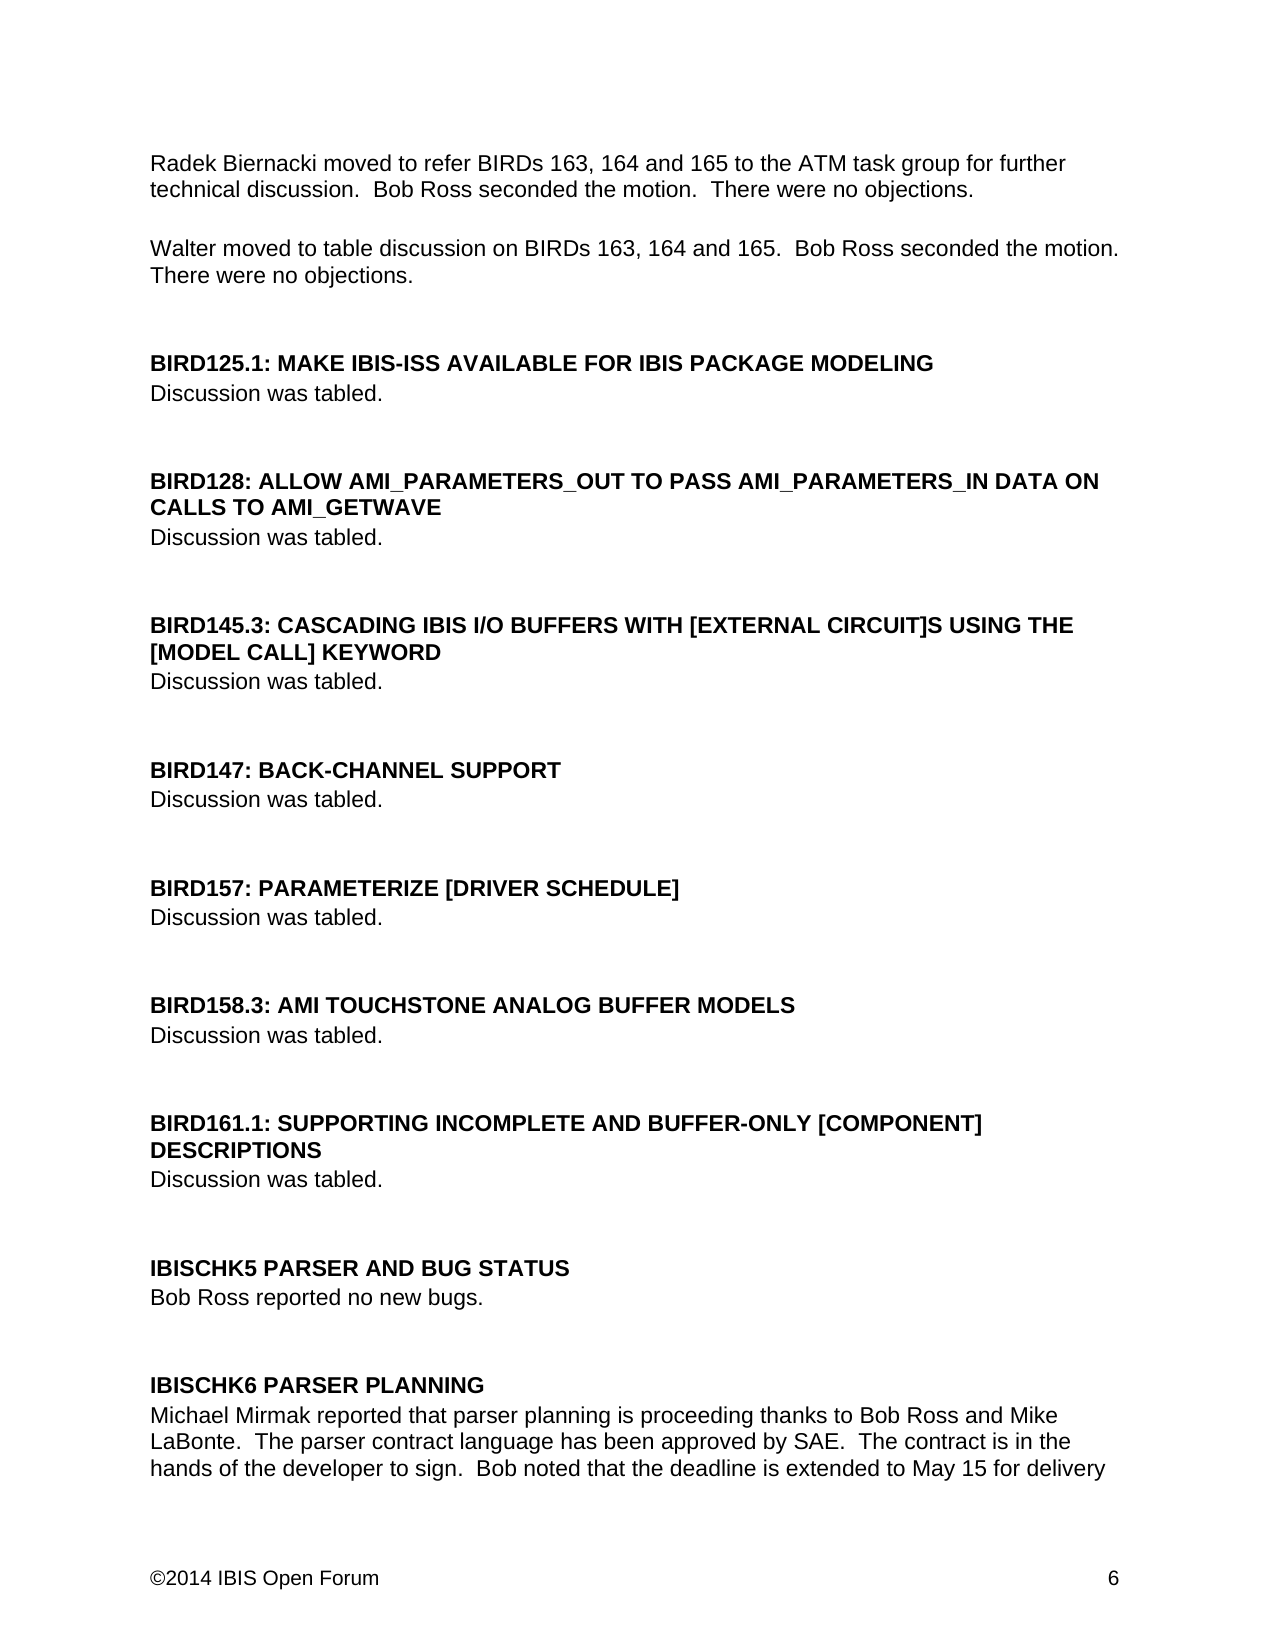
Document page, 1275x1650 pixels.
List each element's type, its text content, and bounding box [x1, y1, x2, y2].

text BIRD158.3: AMI TOUCHSTONE ANALOG BUFFER MODELS [150, 992, 1124, 1019]
text IBISCHK6 PARSER PLANNING [150, 1372, 1124, 1399]
text BIRD125.1: MAKE IBIS-ISS AVAILABLE FOR IBIS PACKAGE MODELING [150, 350, 1124, 376]
text IBISCHK5 PARSER AND BUG STATUS [150, 1254, 1124, 1281]
text BIRD161.1: SUPPORTING INCOMPLETE AND BUFFER-ONLY [COMPONENT] DESCRIPTIONS [150, 1110, 1124, 1163]
text Discussion was tabled. [150, 904, 1124, 930]
text Discussion was tabled. [150, 524, 1124, 550]
text BIRD157: PARAMETERIZE [DRIVER SCHEDULE] [150, 874, 1124, 901]
text Bob Ross reported no new bugs. [150, 1284, 1124, 1310]
text BIRD147: BACK-CHANNEL SUPPORT [150, 757, 1124, 783]
text Radek Biernacki moved to refer BIRDs 163, 164 and 165 to the ATM task group for further technical discussion. Bob Ross seconded the motion. There were no objections. [150, 150, 1124, 203]
text Discussion was tabled. [150, 668, 1124, 694]
text BIRD145.3: CASCADING IBIS I/O BUFFERS WITH [EXTERNAL CIRCUIT]S USING THE [MODEL CALL] KEYWORD [150, 612, 1124, 665]
text Discussion was tabled. [150, 786, 1124, 812]
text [150, 1402, 1124, 1481]
text Discussion was tabled. [150, 1166, 1124, 1192]
text Discussion was tabled. [150, 1022, 1124, 1048]
text Walter moved to table discussion on BIRDs 163, 164 and 165. Bob Ross seconded the motion. There were no objections. [150, 235, 1124, 288]
text BIRD128: ALLOW AMI_PARAMETERS_OUT TO PASS AMI_PARAMETERS_IN DATA ON CALLS TO AMI_GETWAVE [150, 468, 1124, 521]
text Discussion was tabled. [150, 379, 1124, 406]
